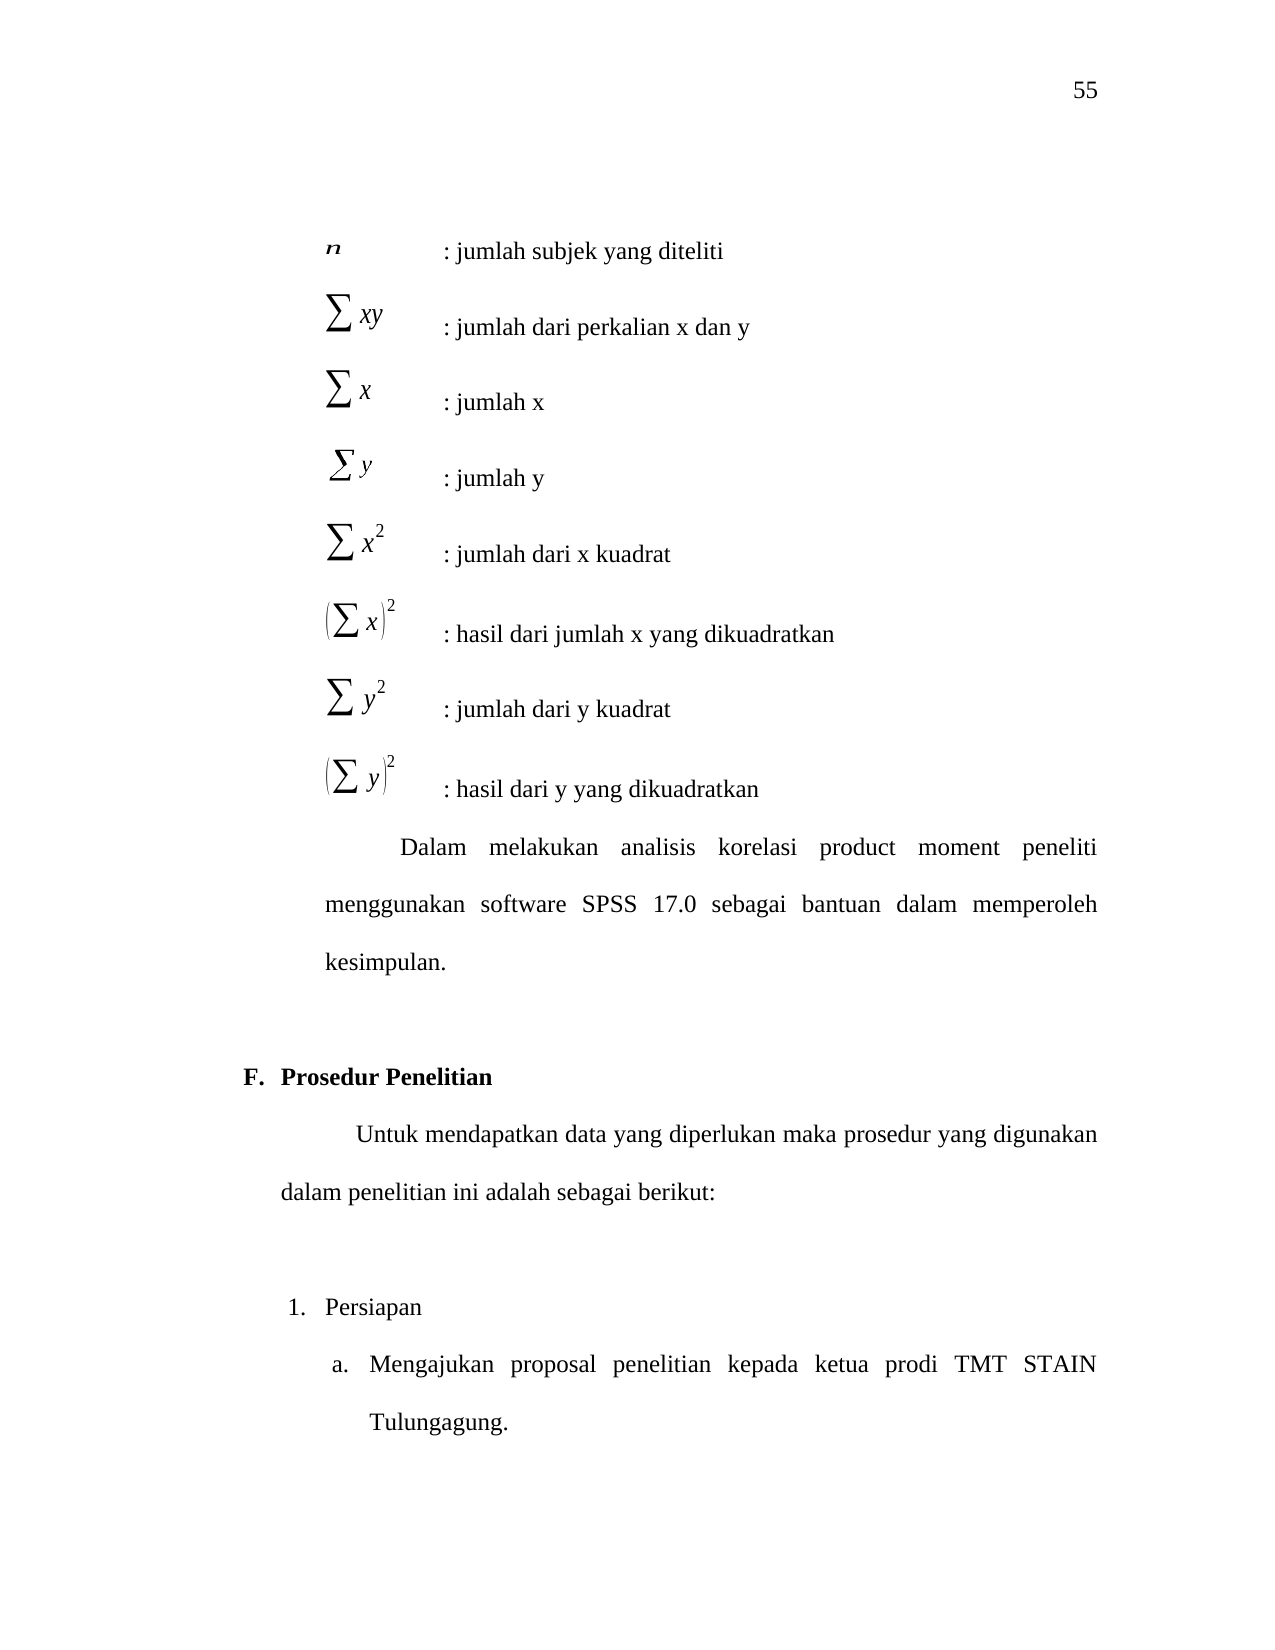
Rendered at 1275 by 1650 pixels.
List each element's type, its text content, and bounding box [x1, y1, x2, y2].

list Prosedur Penelitian [243, 1062, 1098, 1091]
list : jumlah dari perkalian x dan y [325, 294, 1098, 341]
list : hasil dari jumlah x yang dikuadratkan [325, 596, 1098, 648]
list Dalam melakukan analisis korelasi product moment peneliti menggunakan software SPSS 17.0 sebagai bantuan dalam memperoleh kesimpulan. [325, 832, 1098, 976]
list : jumlah dari x kuadrat [325, 521, 1098, 567]
list : jumlah subjek yang diteliti [325, 236, 1098, 265]
list : jumlah x [325, 369, 1098, 416]
list : jumlah y [325, 445, 1098, 492]
list : jumlah dari y kuadrat [325, 676, 1098, 723]
list : hasil dari y yang dikuadratkan [325, 752, 1098, 803]
list Persiapan [287, 1292, 1098, 1321]
list Untuk mendapatkan data yang diperlukan maka prosedur yang digunakan dalam penelitian ini adalah sebagai berikut: [281, 1119, 1098, 1206]
list Mengajukan proposal penelitian kepada ketua prodi TMT STAIN Tulungagung. [332, 1349, 1098, 1436]
